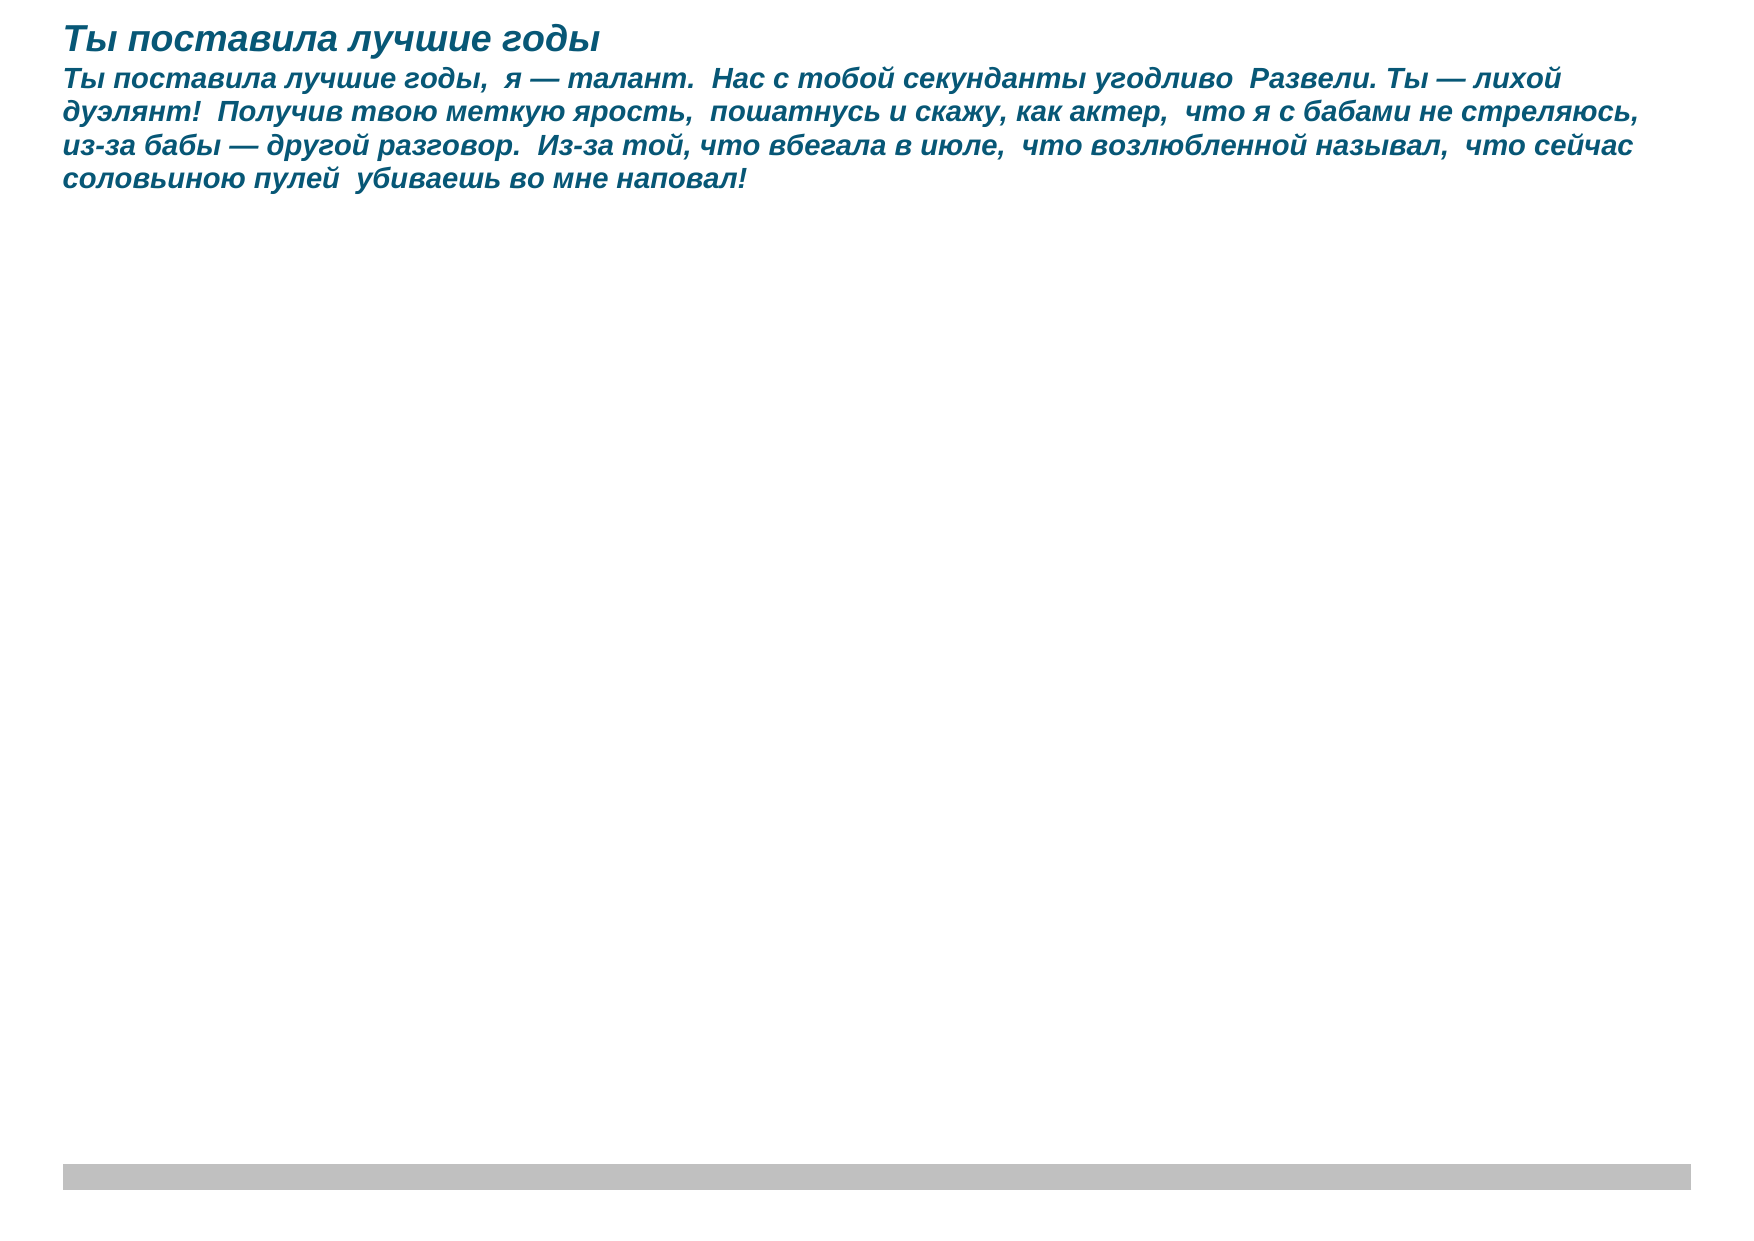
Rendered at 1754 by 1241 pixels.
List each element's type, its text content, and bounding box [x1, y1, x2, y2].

text Ты поставила лучшие годы, [62, 61, 1691, 195]
subtitle Ты поставила лучшие годы [62, 17, 1691, 60]
